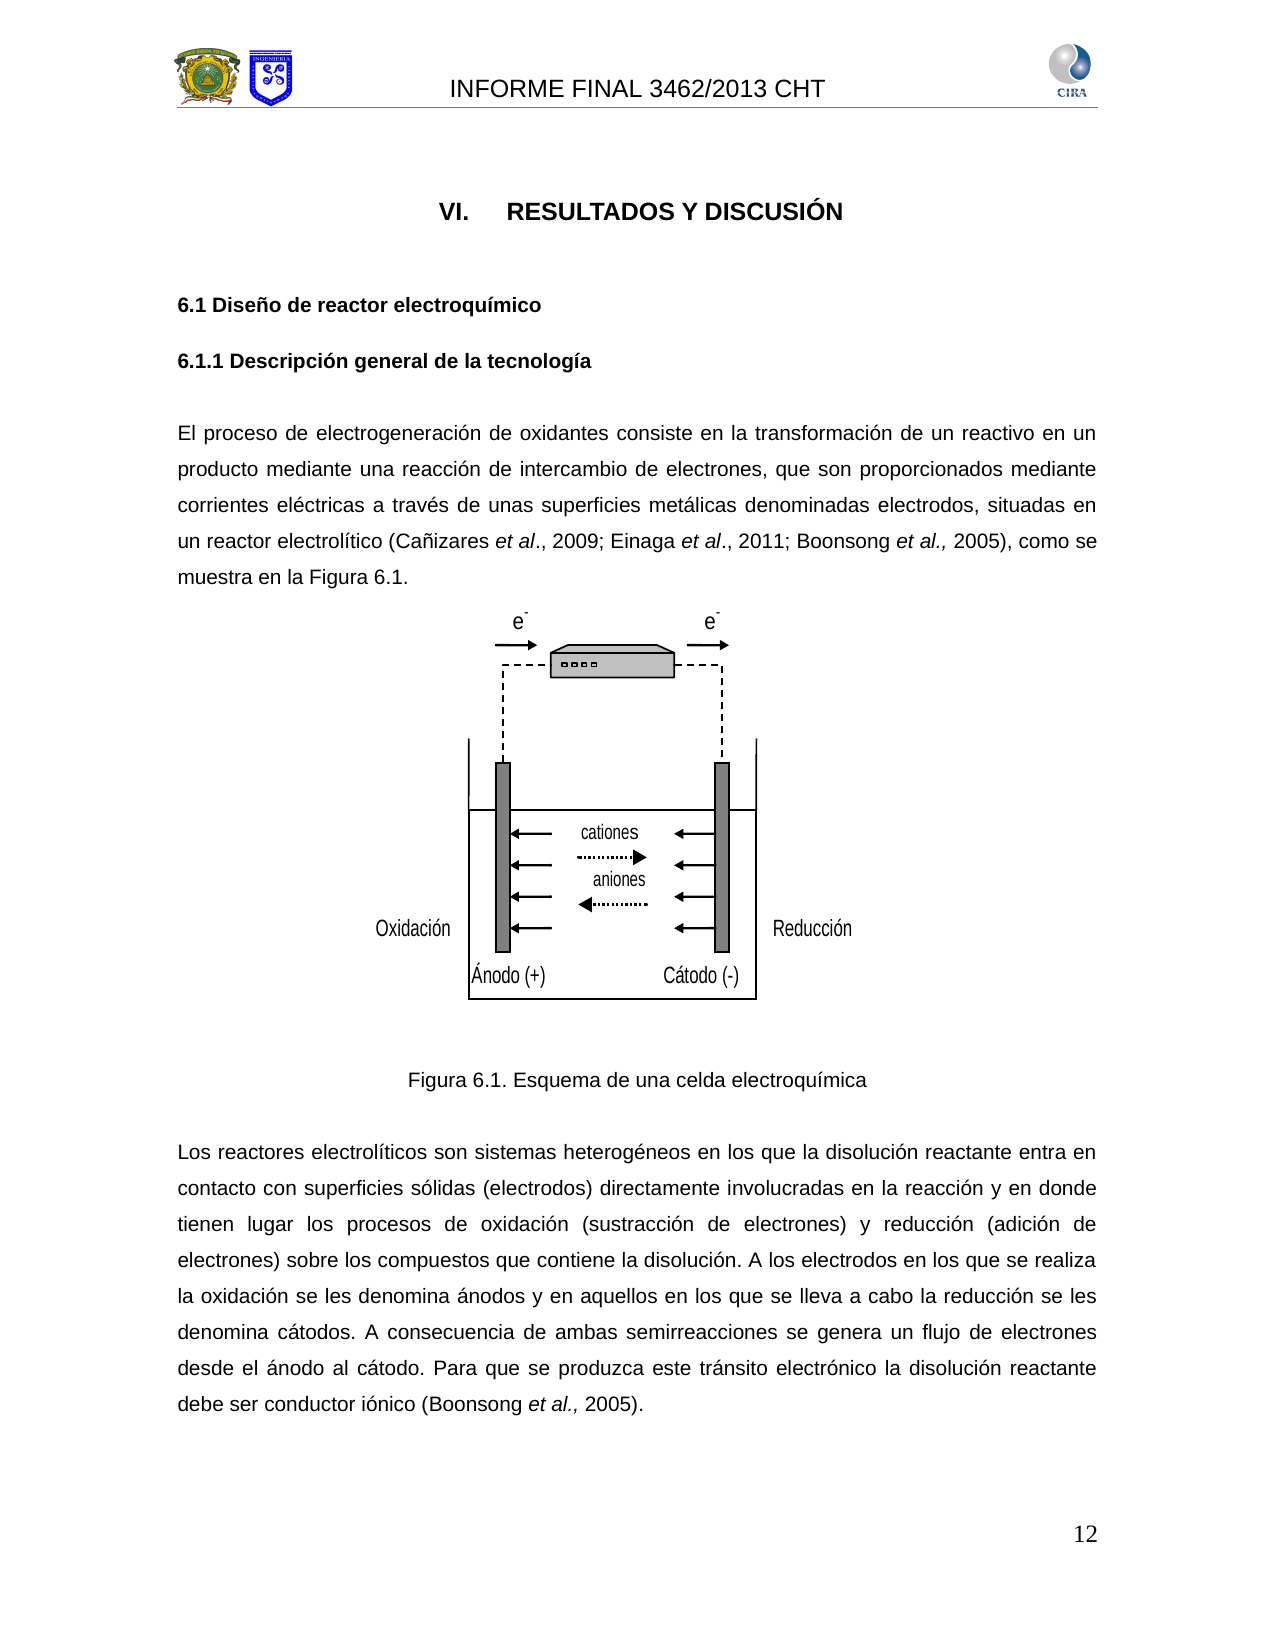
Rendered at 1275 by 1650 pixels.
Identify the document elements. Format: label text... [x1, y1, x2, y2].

text Figura 6.1. Esquema de una celda electroquímica [177, 1068, 1098, 1092]
text El proceso de electrogeneración de oxidantes consiste en la transformación de un reactivo en un producto mediante una reacción de intercambio de electrones, que son proporcionados mediante corrientes eléctricas a través de unas superficies metálicas denominadas electrodos, situadas en un reactor electrolítico (Cañizares et al., 2009; Einaga et al., 2011; Boonsong et al., 2005), como se muestra en la Figura 6.1. [177, 421, 1098, 589]
picture [248, 50, 293, 107]
picture [1046, 38, 1094, 103]
subtitle 6.1.1 Descripción general de la tecnología [177, 349, 1098, 373]
subtitle RESULTADOS Y DISCUSIÓN [215, 197, 1098, 225]
subtitle 6.1 Diseño de reactor electroquímico [177, 293, 1098, 317]
picture [173, 48, 241, 105]
text Los reactores electrolíticos son sistemas heterogéneos en los que la disolución reactante entra en contacto con superficies sólidas (electrodos) directamente involucradas en la reacción y en donde tienen lugar los procesos de oxidación (sustracción de electrones) y reducción (adición de electrones) sobre los compuestos que contiene la disolución. A los electrodos en los que se realiza la oxidación se les denomina ánodos y en aquellos en los que se lleva a cabo la reducción se les denomina cátodos. A consecuencia de ambas semirreacciones se genera un flujo de electrones desde el ánodo al cátodo. Para que se produzca este tránsito electrónico la disolución reactante debe ser conductor iónico (Boonsong et al., 2005). [177, 1140, 1098, 1416]
